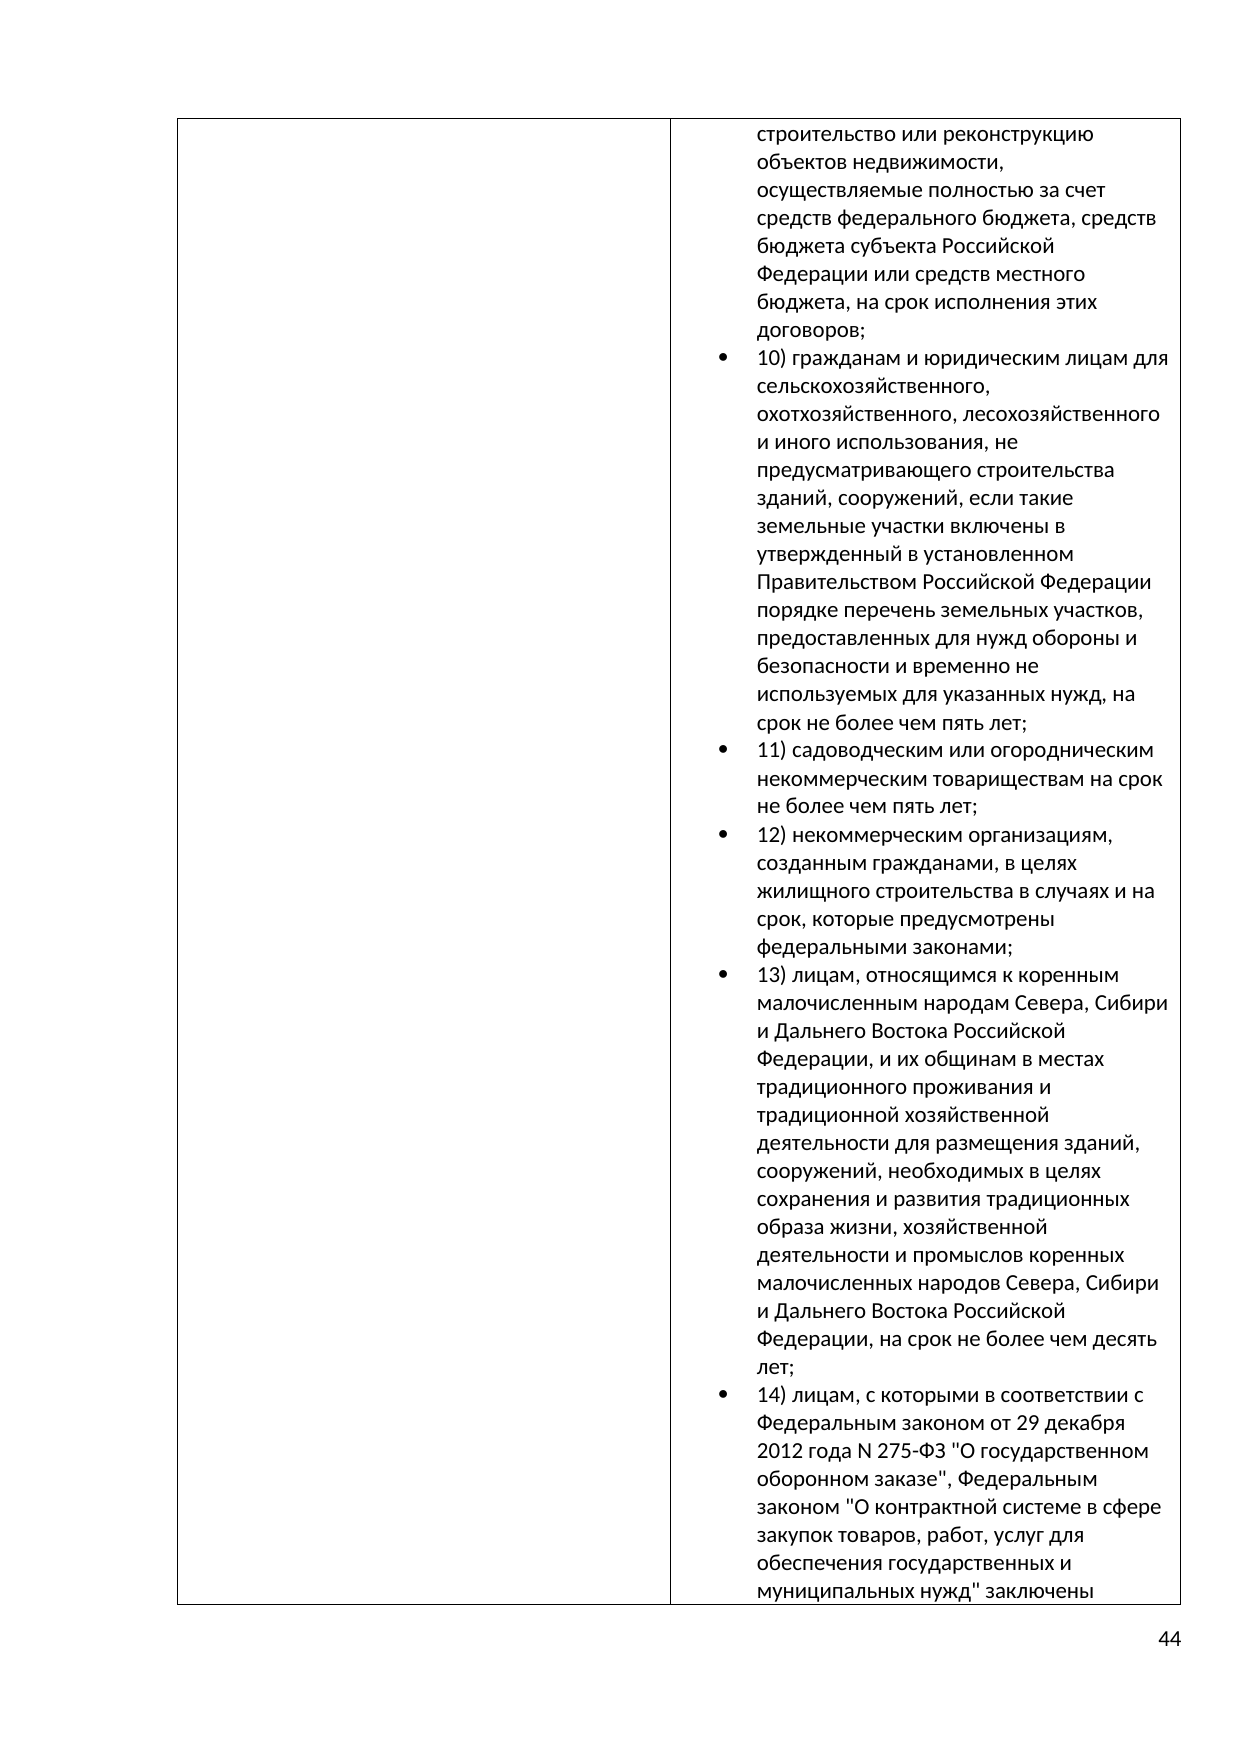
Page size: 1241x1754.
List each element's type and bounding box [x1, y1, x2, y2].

table_cell [178, 119, 670, 1604]
table_cell [671, 119, 1180, 1604]
